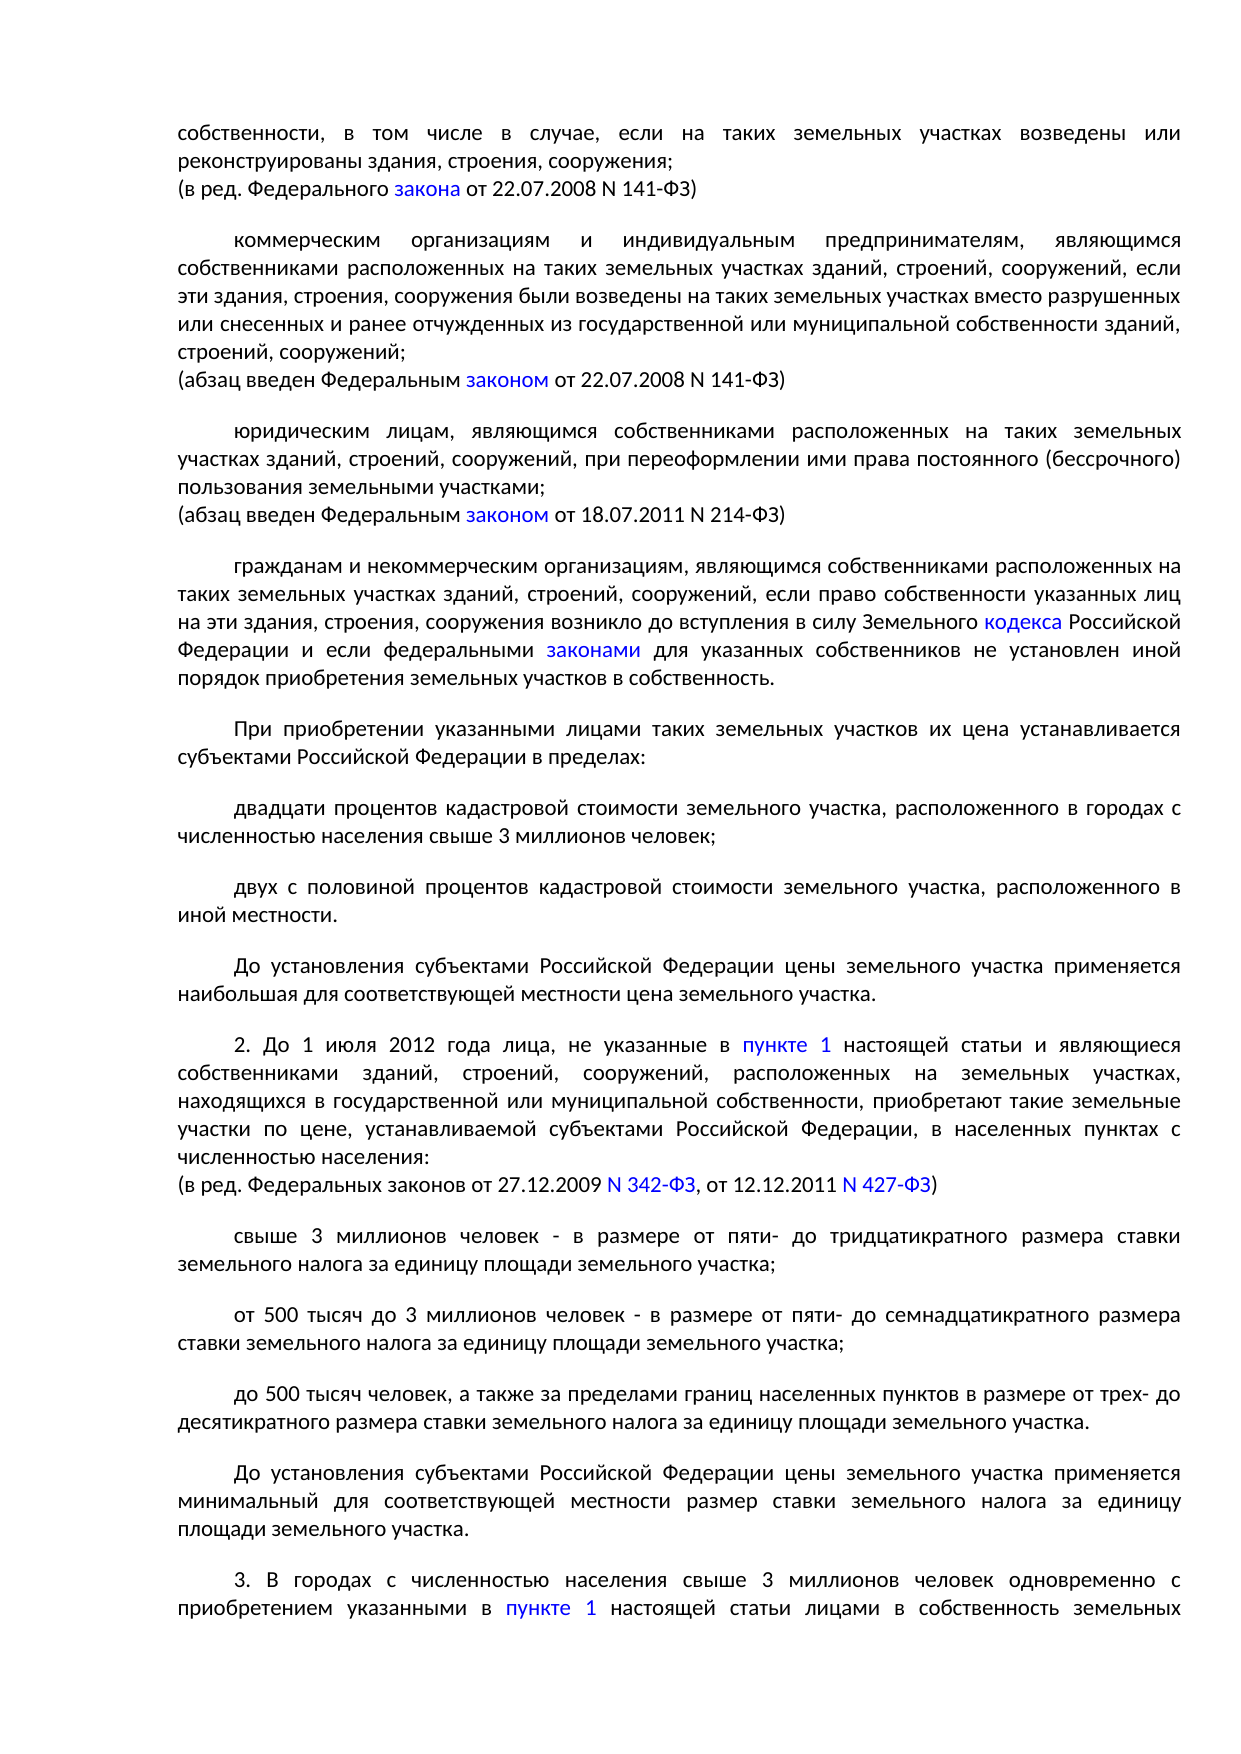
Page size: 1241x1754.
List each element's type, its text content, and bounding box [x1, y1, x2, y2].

text двадцати процентов кадастровой стоимости земельного участка, расположенного в городах с численностью населения свыше 3 миллионов человек; [177, 793, 1181, 849]
text от 500 тысяч до 3 миллионов человек - в размере от пяти- до семнадцатикратного размера ставки земельного налога за единицу площади земельного участка; [177, 1300, 1181, 1356]
text 2. До 1 июля 2012 года лица, не указанные в пункте 1 настоящей статьи и являющиеся собственниками зданий, строений, сооружений, расположенных на земельных участках, находящихся в государственной или муниципальной собственности, приобретают такие земельные участки по цене, устанавливаемой субъектами Российской Федерации, в населенных пунктах с численностью населения: [177, 1030, 1181, 1170]
text (абзац введен Федеральным законом от 18.07.2011 N 214-ФЗ) [177, 500, 1181, 528]
text (в ред. Федеральных законов от 27.12.2009 N 342-ФЗ, от 12.12.2011 N 427-ФЗ) [177, 1170, 1181, 1198]
text юридическим лицам, являющимся собственниками расположенных на таких земельных участках зданий, строений, сооружений, при переоформлении ими права постоянного (бессрочного) пользования земельными участками; [177, 416, 1181, 500]
text При приобретении указанными лицами таких земельных участков их цена устанавливается субъектами Российской Федерации в пределах: [177, 714, 1181, 770]
text До установления субъектами Российской Федерации цены земельного участка применяется минимальный для соответствующей местности размер ставки земельного налога за единицу площади земельного участка. [177, 1458, 1181, 1542]
text (абзац введен Федеральным законом от 22.07.2008 N 141-ФЗ) [177, 365, 1181, 393]
text свыше 3 миллионов человек - в размере от пяти- до тридцатикратного размера ставки земельного налога за единицу площади земельного участка; [177, 1221, 1181, 1277]
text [177, 118, 1181, 174]
text До установления субъектами Российской Федерации цены земельного участка применяется наибольшая для соответствующей местности цена земельного участка. [177, 951, 1181, 1007]
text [177, 1565, 1181, 1621]
text до 500 тысяч человек, а также за пределами границ населенных пунктов в размере от трех- до десятикратного размера ставки земельного налога за единицу площади земельного участка. [177, 1379, 1181, 1435]
text (в ред. Федерального закона от 22.07.2008 N 141-ФЗ) [177, 174, 1181, 202]
text двух с половиной процентов кадастровой стоимости земельного участка, расположенного в иной местности. [177, 872, 1181, 928]
text коммерческим организациям и индивидуальным предпринимателям, являющимся собственниками расположенных на таких земельных участках зданий, строений, сооружений, если эти здания, строения, сооружения были возведены на таких земельных участках вместо разрушенных или снесенных и ранее отчужденных из государственной или муниципальной собственности зданий, строений, сооружений; [177, 225, 1181, 365]
text гражданам и некоммерческим организациям, являющимся собственниками расположенных на таких земельных участках зданий, строений, сооружений, если право собственности указанных лиц на эти здания, строения, сооружения возникло до вступления в силу Земельного кодекса Российской Федерации и если федеральными законами для указанных собственников не установлен иной порядок приобретения земельных участков в собственность. [177, 551, 1181, 691]
